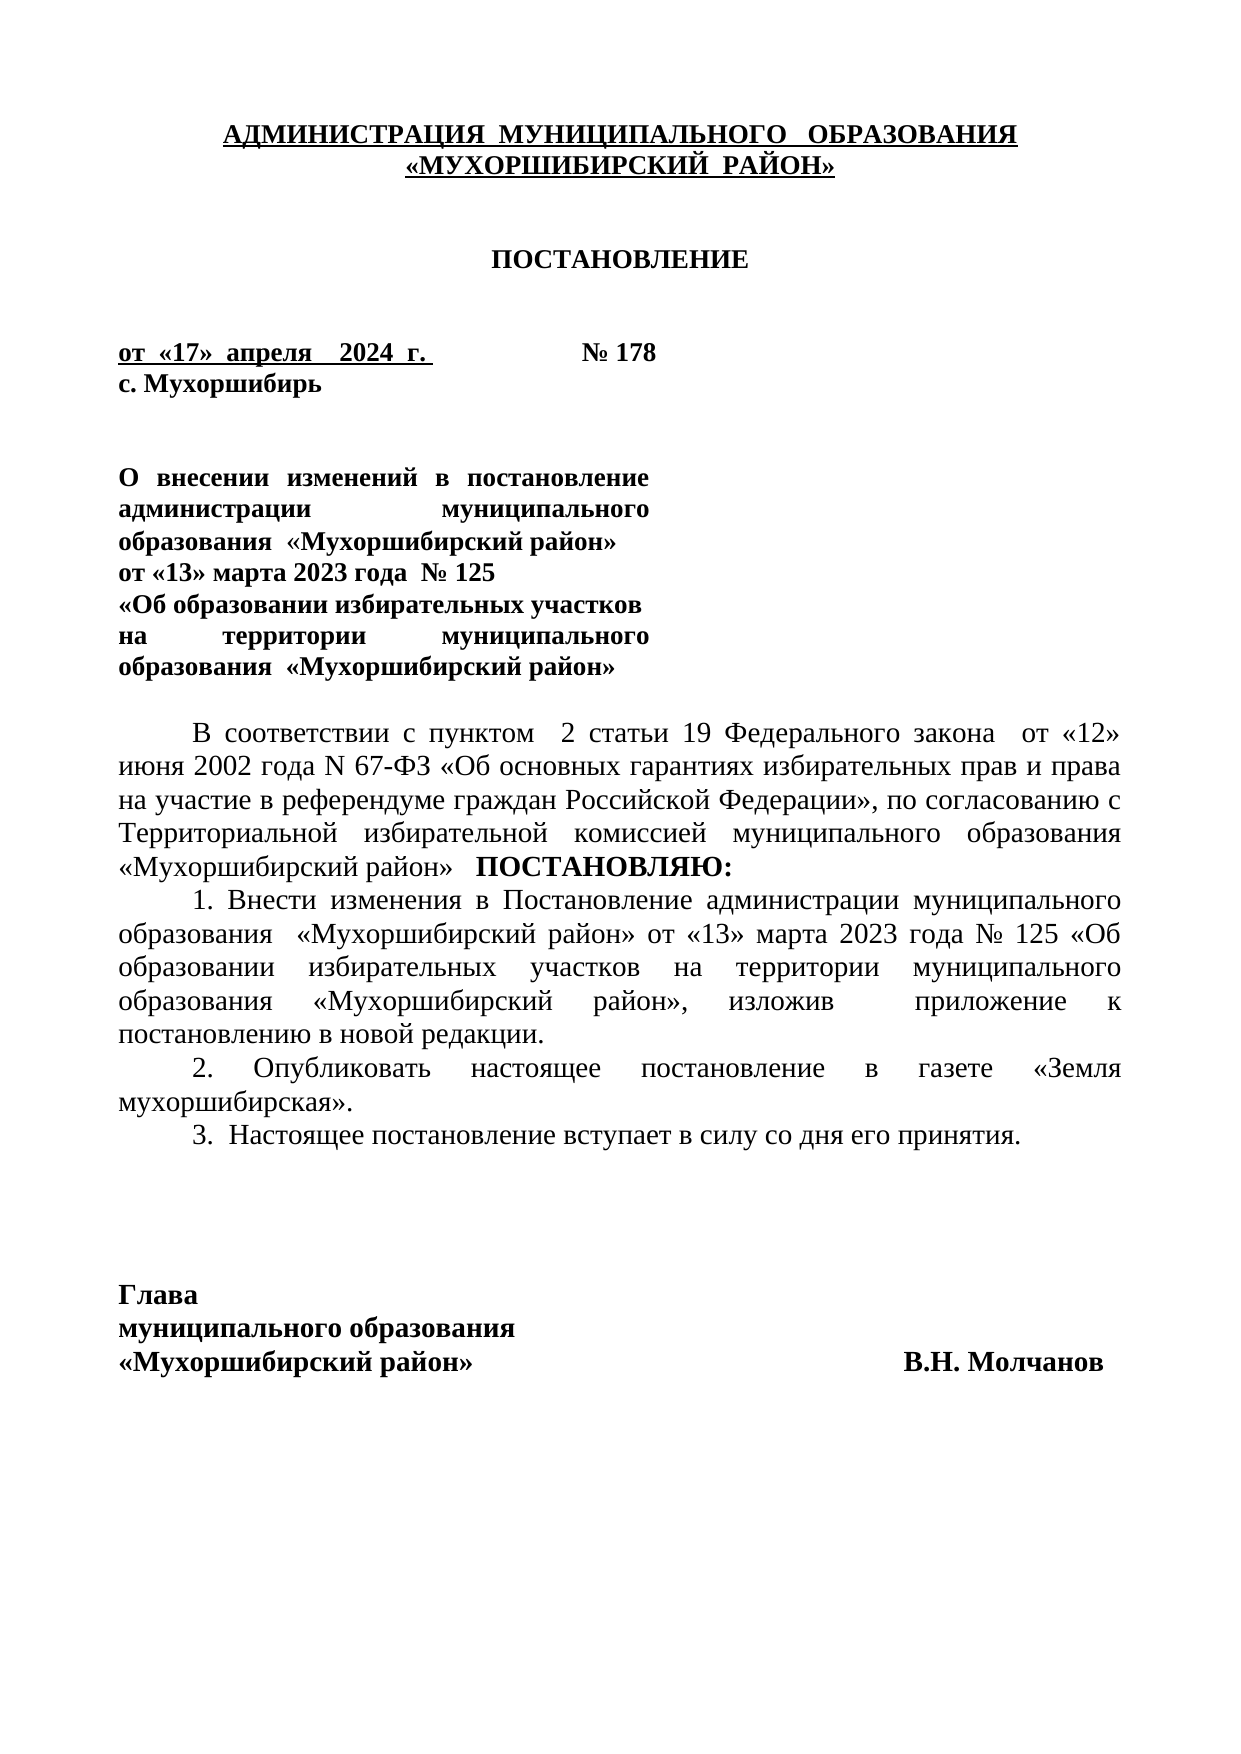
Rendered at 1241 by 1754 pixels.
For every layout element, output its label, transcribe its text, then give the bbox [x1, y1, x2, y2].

title АДМИНИСТРАЦИЯ МУНИЦИПАЛЬНОГО ОБРАЗОВАНИЯ «МУХОРШИБИРСКИЙ РАЙОН» [118, 118, 1122, 180]
text О внесении изменений в постановление администрации муниципального образования «Мухоршибирский район» [118, 461, 650, 557]
subtitle ПОСТАНОВЛЕНИЕ [118, 243, 1122, 274]
text 2. Опубликовать настоящее постановление в газете «Земля мухоршибирская». [118, 1050, 1122, 1117]
text муниципального образования [118, 1311, 1122, 1344]
text «Об образовании избирательных участков [118, 588, 650, 619]
text 1. Внести изменения в Постановление администрации муниципального образования «Мухоршибирский район» от «13» марта 2023 года № 125 «Об образовании избирательных участков на территории муниципального образования «Мухоршибирский район», изложив приложение к постановлению в новой редакции. [118, 882, 1122, 1050]
text В соответствии с пунктом 2 статьи 19 Федерального закона от «12» июня 2002 года N 67-ФЗ «Об основных гарантиях избирательных прав и права на участие в референдуме граждан Российской Федерации», по согласованию с Территориальной избирательной комиссией муниципального образования «Мухоршибирский район» ПОСТАНОВЛЯЮ: [118, 715, 1122, 882]
text от «13» марта 2023 года № 125 [118, 557, 650, 588]
text «Мухоршибирский район» В.Н. Молчанов [118, 1344, 1122, 1378]
text на территории муниципального образования «Мухоршибирский район» [118, 619, 650, 681]
text Глава [118, 1277, 1122, 1311]
text 3. Настоящее постановление вступает в силу со дня его принятия. [118, 1117, 1122, 1151]
text с. Мухоршибирь [118, 367, 1122, 398]
text от «17» апреля 2024 г. № 178 [118, 336, 1122, 367]
